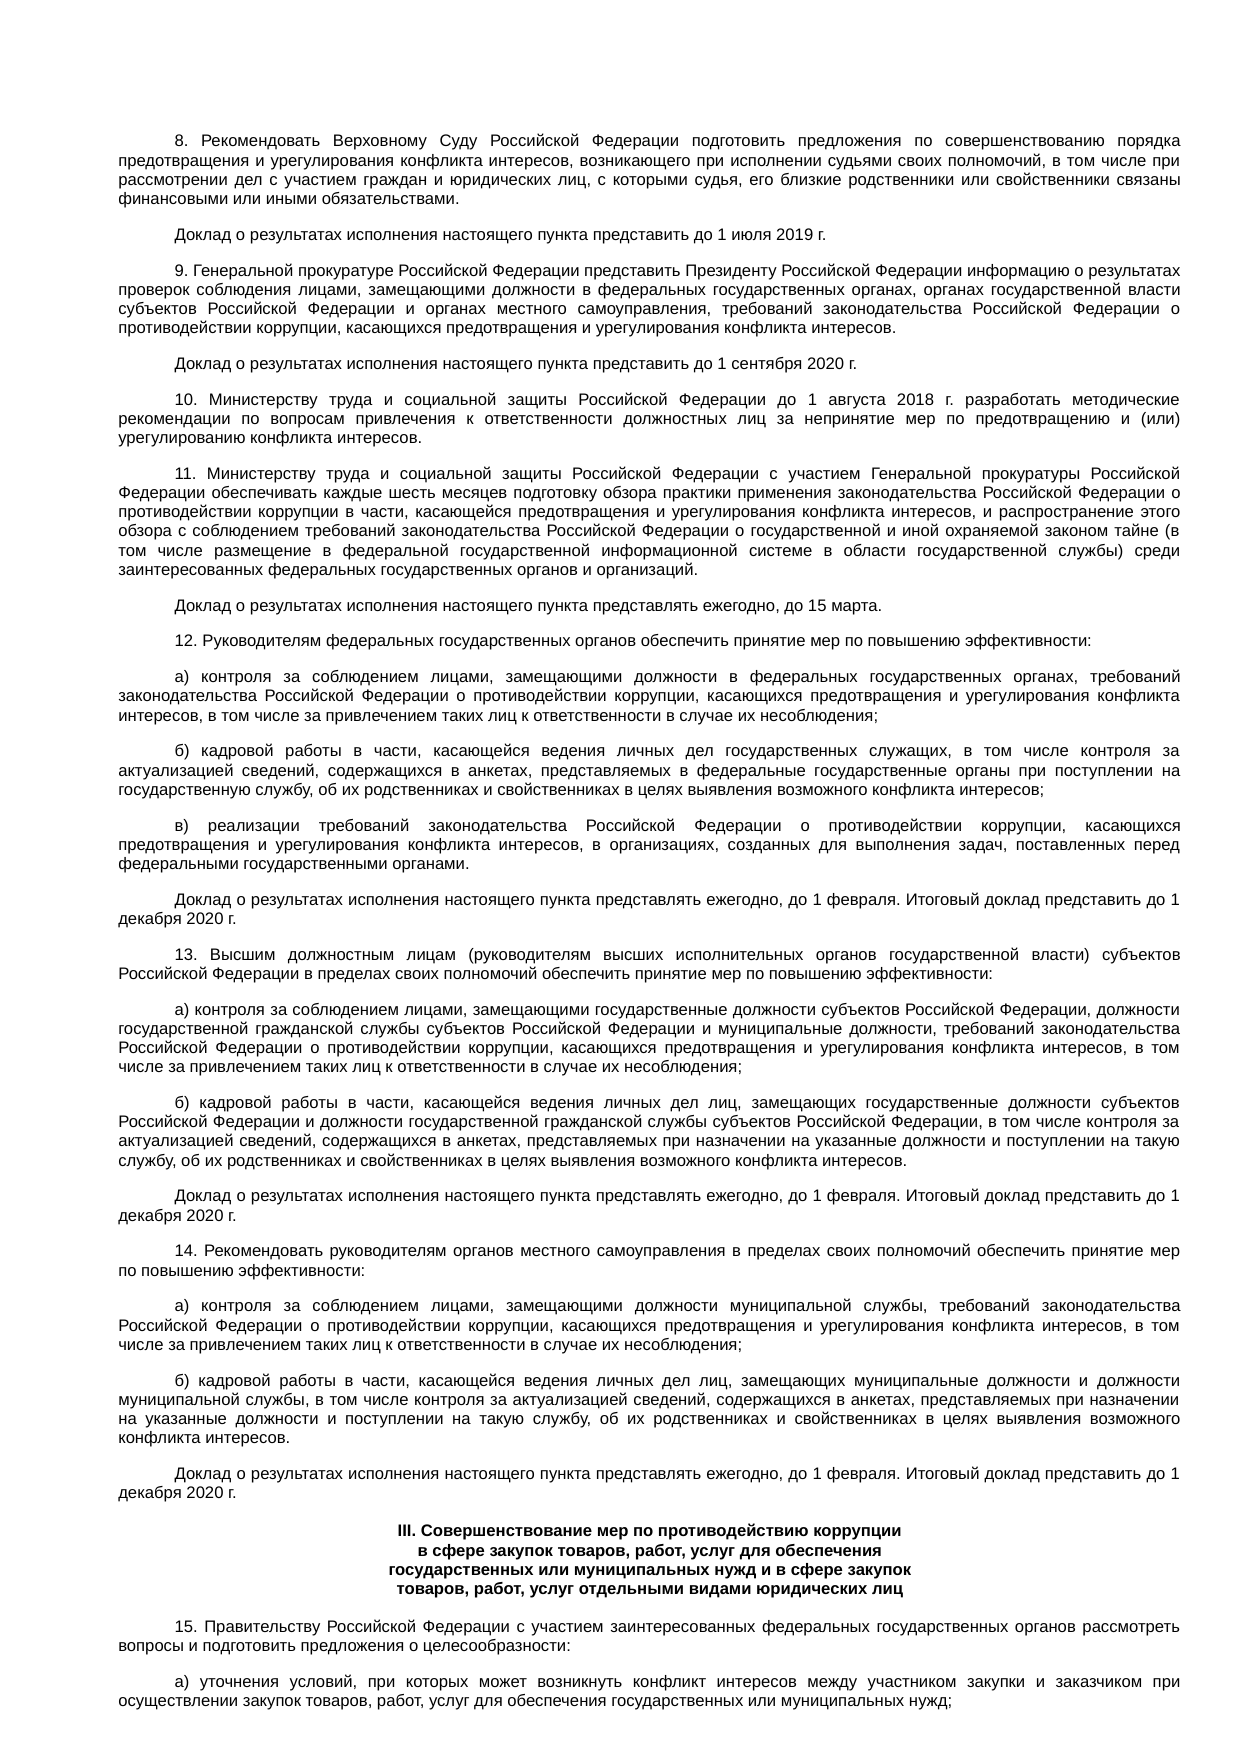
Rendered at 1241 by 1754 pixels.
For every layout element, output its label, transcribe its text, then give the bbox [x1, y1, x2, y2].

text товаров, работ, услуг отдельными видами юридических лиц [118, 1579, 1181, 1598]
text Доклад о результатах исполнения настоящего пункта представлять ежегодно, до 1 февраля. Итоговый доклад представить до 1 декабря 2020 г. [118, 889, 1181, 928]
text 11. Министерству труда и социальной защиты Российской Федерации с участием Генеральной прокуратуры Российской Федерации обеспечивать каждые шесть месяцев подготовку обзора практики применения законодательства Российской Федерации о противодействии коррупции в части, касающейся предотвращения и урегулирования конфликта интересов, и распространение этого обзора с соблюдением требований законодательства Российской Федерации о государственной и иной охраняемой законом тайне (в том числе размещение в федеральной государственной информационной системе в области государственной службы) среди заинтересованных федеральных государственных органов и организаций. [118, 464, 1181, 579]
text Доклад о результатах исполнения настоящего пункта представлять ежегодно, до 1 февраля. Итоговый доклад представить до 1 декабря 2020 г. [118, 1464, 1181, 1502]
text государственных или муниципальных нужд и в сфере закупок [118, 1559, 1181, 1579]
text в сфере закупок товаров, работ, услуг для обеспечения [118, 1540, 1181, 1559]
text 15. Правительству Российской Федерации с участием заинтересованных федеральных государственных органов рассмотреть вопросы и подготовить предложения о целесообразности: [118, 1617, 1181, 1655]
text Доклад о результатах исполнения настоящего пункта представить до 1 июля 2019 г. [118, 224, 1181, 244]
text в) реализации требований законодательства Российской Федерации о противодействии коррупции, касающихся предотвращения и урегулирования конфликта интересов, в организациях, созданных для выполнения задач, поставленных перед федеральными государственными органами. [118, 815, 1181, 873]
text Доклад о результатах исполнения настоящего пункта представить до 1 сентября 2020 г. [118, 354, 1181, 373]
text а) контроля за соблюдением лицами, замещающими государственные должности субъектов Российской Федерации, должности государственной гражданской службы субъектов Российской Федерации и муниципальные должности, требований законодательства Российской Федерации о противодействии коррупции, касающихся предотвращения и урегулирования конфликта интересов, в том числе за привлечением таких лиц к ответственности в случае их несоблюдения; [118, 999, 1181, 1076]
text а) уточнения условий, при которых может возникнуть конфликт интересов между участником закупки и заказчиком при осуществлении закупок товаров, работ, услуг для обеспечения государственных или муниципальных нужд; [118, 1672, 1181, 1710]
text а) контроля за соблюдением лицами, замещающими должности муниципальной службы, требований законодательства Российской Федерации о противодействии коррупции, касающихся предотвращения и урегулирования конфликта интересов, в том числе за привлечением таких лиц к ответственности в случае их несоблюдения; [118, 1296, 1181, 1354]
text Доклад о результатах исполнения настоящего пункта представлять ежегодно, до 15 марта. [118, 595, 1181, 614]
text 13. Высшим должностным лицам (руководителям высших исполнительных органов государственной власти) субъектов Российской Федерации в пределах своих полномочий обеспечить принятие мер по повышению эффективности: [118, 944, 1181, 983]
text III. Совершенствование мер по противодействию коррупции [118, 1521, 1181, 1540]
text б) кадровой работы в части, касающейся ведения личных дел лиц, замещающих государственные должности субъектов Российской Федерации и должности государственной гражданской службы субъектов Российской Федерации, в том числе контроля за актуализацией сведений, содержащихся в анкетах, представляемых при назначении на указанные должности и поступлении на такую службу, об их родственниках и свойственниках в целях выявления возможного конфликта интересов. [118, 1093, 1181, 1169]
text б) кадровой работы в части, касающейся ведения личных дел лиц, замещающих муниципальные должности и должности муниципальной службы, в том числе контроля за актуализацией сведений, содержащихся в анкетах, представляемых при назначении на указанные должности и поступлении на такую службу, об их родственниках и свойственниках в целях выявления возможного конфликта интересов. [118, 1370, 1181, 1447]
text б) кадровой работы в части, касающейся ведения личных дел государственных служащих, в том числе контроля за актуализацией сведений, содержащихся в анкетах, представляемых в федеральные государственные органы при поступлении на государственную службу, об их родственниках и свойственниках в целях выявления возможного конфликта интересов; [118, 741, 1181, 799]
text Доклад о результатах исполнения настоящего пункта представлять ежегодно, до 1 февраля. Итоговый доклад представить до 1 декабря 2020 г. [118, 1186, 1181, 1224]
text 8. Рекомендовать Верховному Суду Российской Федерации подготовить предложения по совершенствованию порядка предотвращения и урегулирования конфликта интересов, возникающего при исполнении судьями своих полномочий, в том числе при рассмотрении дел с участием граждан и юридических лиц, с которыми судья, его близкие родственники или свойственники связаны финансовыми или иными обязательствами. [118, 131, 1181, 208]
text а) контроля за соблюдением лицами, замещающими должности в федеральных государственных органах, требований законодательства Российской Федерации о противодействии коррупции, касающихся предотвращения и урегулирования конфликта интересов, в том числе за привлечением таких лиц к ответственности в случае их несоблюдения; [118, 667, 1181, 724]
text 14. Рекомендовать руководителям органов местного самоуправления в пределах своих полномочий обеспечить принятие мер по повышению эффективности: [118, 1241, 1181, 1279]
text 9. Генеральной прокуратуре Российской Федерации представить Президенту Российской Федерации информацию о результатах проверок соблюдения лицами, замещающими должности в федеральных государственных органах, органах государственной власти субъектов Российской Федерации и органах местного самоуправления, требований законодательства Российской Федерации о противодействии коррупции, касающихся предотвращения и урегулирования конфликта интересов. [118, 260, 1181, 337]
text 12. Руководителям федеральных государственных органов обеспечить принятие мер по повышению эффективности: [118, 631, 1181, 650]
text 10. Министерству труда и социальной защиты Российской Федерации до 1 августа 2018 г. разработать методические рекомендации по вопросам привлечения к ответственности должностных лиц за непринятие мер по предотвращению и (или) урегулированию конфликта интересов. [118, 389, 1181, 447]
